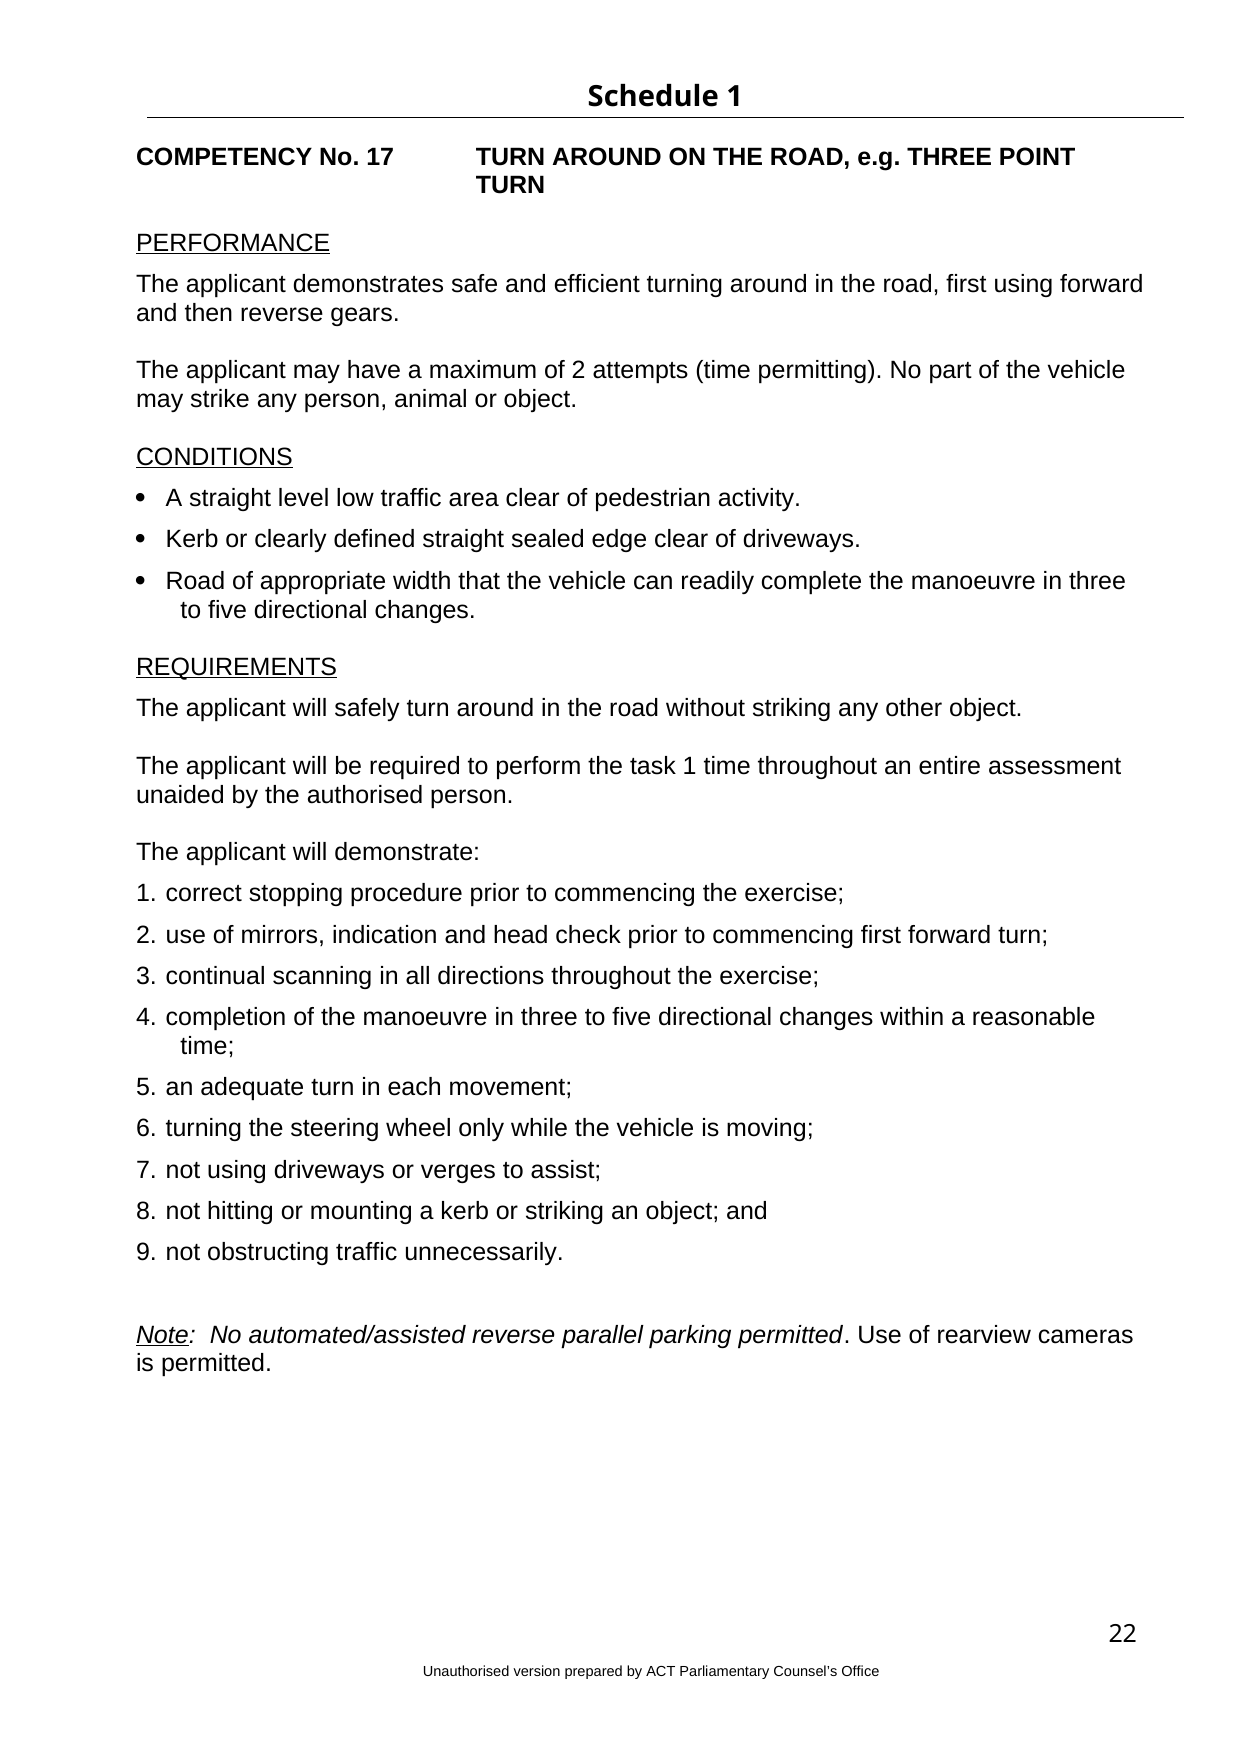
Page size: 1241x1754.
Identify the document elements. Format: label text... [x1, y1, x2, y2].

list not using driveways or verges to assist; [136, 1154, 1155, 1183]
text The applicant will demonstrate: [136, 837, 1137, 866]
text The applicant will be required to perform the task 1 time throughout an entire assessment unaided by the authorised person. [136, 751, 1137, 808]
text Note: No automated/assisted reverse parallel parking permitted. Use of rearview cameras is permitted. [136, 1319, 1155, 1377]
list use of mirrors, indication and head check prior to commencing first forward turn; [136, 919, 1155, 948]
subtitle PERFORMANCE [136, 228, 1155, 257]
list Kerb or clearly defined straight sealed edge clear of driveways. [136, 524, 1137, 553]
list A straight level low traffic area clear of pedestrian activity. [136, 483, 1137, 512]
text The applicant demonstrates safe and efficient turning around in the road, first using forward and then reverse gears. [136, 269, 1155, 327]
text The applicant will safely turn around in the road without striking any other object. [136, 693, 1137, 722]
text COMPETENCY No. 17 TURN AROUND ON THE ROAD, e.g. THREE POINT TURN [136, 142, 1137, 199]
list Road of appropriate width that the vehicle can readily complete the manoeuvre in three to five directional changes. [136, 566, 1137, 623]
list not obstructing traffic unnecessarily. [136, 1237, 1155, 1266]
list continual scanning in all directions throughout the exercise; [136, 961, 1155, 989]
list turning the steering wheel only while the vehicle is moving; [136, 1113, 1155, 1142]
subtitle CONDITIONS [136, 442, 1155, 471]
list not hitting or mounting a kerb or striking an object; and [136, 1196, 1155, 1224]
list completion of the manoeuvre in three to five directional changes within a reasonable time; [136, 1002, 1155, 1059]
subtitle REQUIREMENTS [136, 652, 1155, 681]
text The applicant may have a maximum of 2 attempts (time permitting). No part of the vehicle may strike any person, animal or object. [136, 356, 1155, 413]
list an adequate turn in each movement; [136, 1072, 1155, 1101]
list correct stopping procedure prior to commencing the exercise; [136, 878, 1155, 907]
